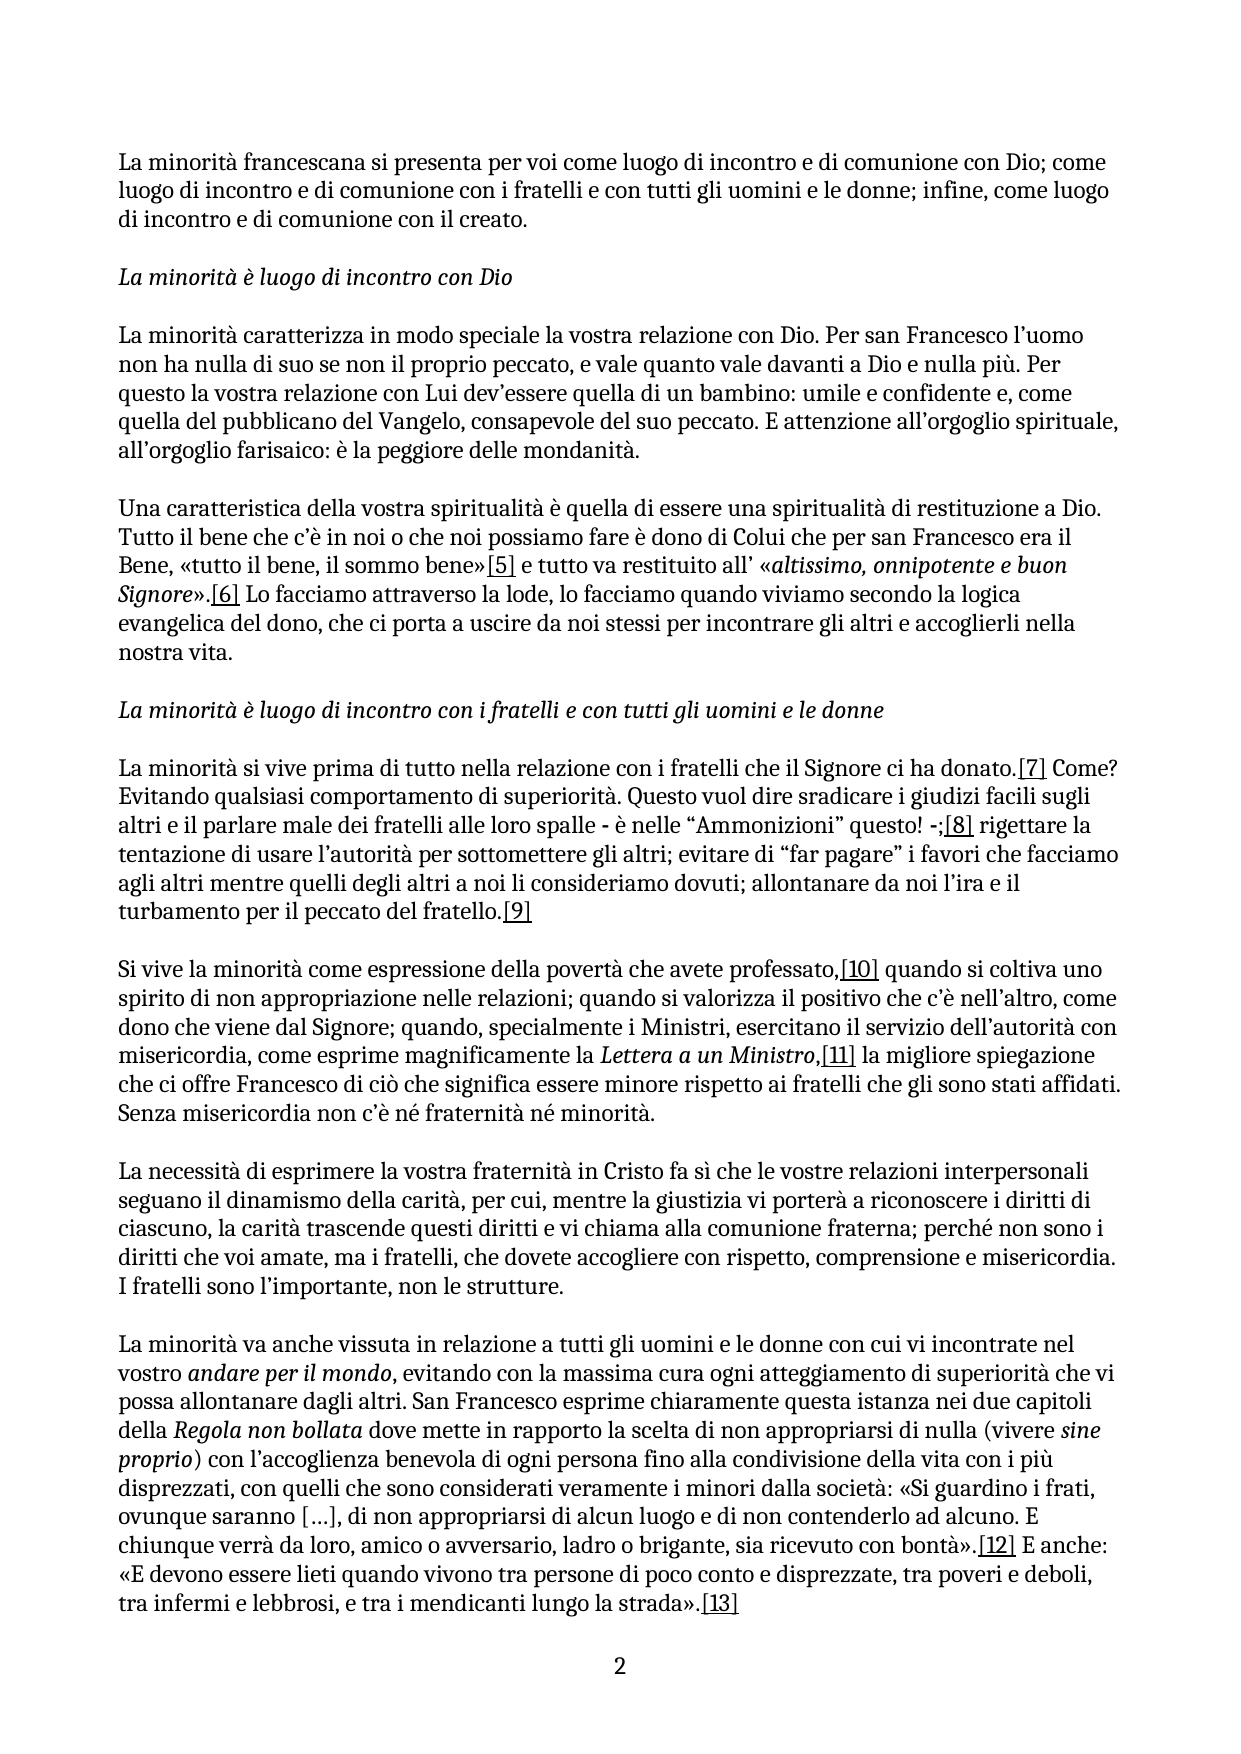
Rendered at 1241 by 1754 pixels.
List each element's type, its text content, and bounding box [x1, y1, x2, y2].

text La minorità si vive prima di tutto nella relazione con i fratelli che il Signore ci ha donato.[7] Come? Evitando qualsiasi comportamento di superiorità. Questo vuol dire sradicare i giudizi facili sugli altri e il parlare male dei fratelli alle loro spalle - è nelle “Ammonizioni” questo! -;[8] rigettare la tentazione di usare l’autorità per sottomettere gli altri; evitare di “far pagare” i favori che facciamo agli altri mentre quelli degli altri a noi li consideriamo dovuti; allontanare da noi l’ira e il turbamento per il peccato del fratello.[9] [118, 753, 1122, 926]
text Una caratteristica della vostra spiritualità è quella di essere una spiritualità di restituzione a Dio. Tutto il bene che c’è in noi o che noi possiamo fare è dono di Colui che per san Francesco era il Bene, «tutto il bene, il sommo bene»[5] e tutto va restituito all’ «altissimo, onnipotente e buon Signore».[6] Lo facciamo attraverso la lode, lo facciamo quando viviamo secondo la logica evangelica del dono, che ci porta a uscire da noi stessi per incontrare gli altri e accoglierli nella nostra vita. [118, 494, 1122, 666]
text La minorità caratterizza in modo speciale la vostra relazione con Dio. Per san Francesco l’uomo non ha nulla di suo se non il proprio peccato, e vale quanto vale davanti a Dio e nulla più. Per questo la vostra relazione con Lui dev’essere quella di un bambino: umile e confidente e, come quella del pubblicano del Vangelo, consapevole del suo peccato. E attenzione all’orgoglio spirituale, all’orgoglio farisaico: è la peggiore delle mondanità. [118, 321, 1122, 465]
text La necessità di esprimere la vostra fraternità in Cristo fa sì che le vostre relazioni interpersonali seguano il dinamismo della carità, per cui, mentre la giustizia vi porterà a riconoscere i diritti di ciascuno, la carità trascende questi diritti e vi chiama alla comunione fraterna; perché non sono i diritti che voi amate, ma i fratelli, che dovete accogliere con rispetto, comprensione e misericordia. I fratelli sono l’importante, non le strutture. [118, 1157, 1122, 1301]
text La minorità è luogo di incontro con Dio [118, 263, 1122, 292]
text La minorità va anche vissuta in relazione a tutti gli uomini e le donne con cui vi incontrate nel vostro andare per il mondo, evitando con la massima cura ogni atteggiamento di superiorità che vi possa allontanare dagli altri. San Francesco esprime chiaramente questa istanza nei due capitoli della Regola non bollata dove mette in rapporto la scelta di non appropriarsi di nulla (vivere sine proprio) con l’accoglienza benevola di ogni persona fino alla condivisione della vita con i più disprezzati, con quelli che sono considerati veramente i minori dalla società: «Si guardino i frati, ovunque saranno […], di non appropriarsi di alcun luogo e di non contenderlo ad alcuno. E chiunque verrà da loro, amico o avversario, ladro o brigante, sia ricevuto con bontà».[12] E anche: «E devono essere lieti quando vivono tra persone di poco conto e disprezzate, tra poveri e deboli, tra infermi e lebbrosi, e tra i mendicanti lungo la strada».[13] [118, 1330, 1122, 1617]
text La minorità francescana si presenta per voi come luogo di incontro e di comunione con Dio; come luogo di incontro e di comunione con i fratelli e con tutti gli uomini e le donne; infine, come luogo di incontro e di comunione con il creato. [118, 148, 1122, 234]
text La minorità è luogo di incontro con i fratelli e con tutti gli uomini e le donne [118, 696, 1122, 724]
text Si vive la minorità come espressione della povertà che avete professato,[10] quando si coltiva uno spirito di non appropriazione nelle relazioni; quando si valorizza il positivo che c’è nell’altro, come dono che viene dal Signore; quando, specialmente i Ministri, esercitano il servizio dell’autorità con misericordia, come esprime magnificamente la Lettera a un Ministro,[11] la migliore spiegazione che ci offre Francesco di ciò che significa essere minore rispetto ai fratelli che gli sono stati affidati. Senza misericordia non c’è né fraternità né minorità. [118, 955, 1122, 1128]
